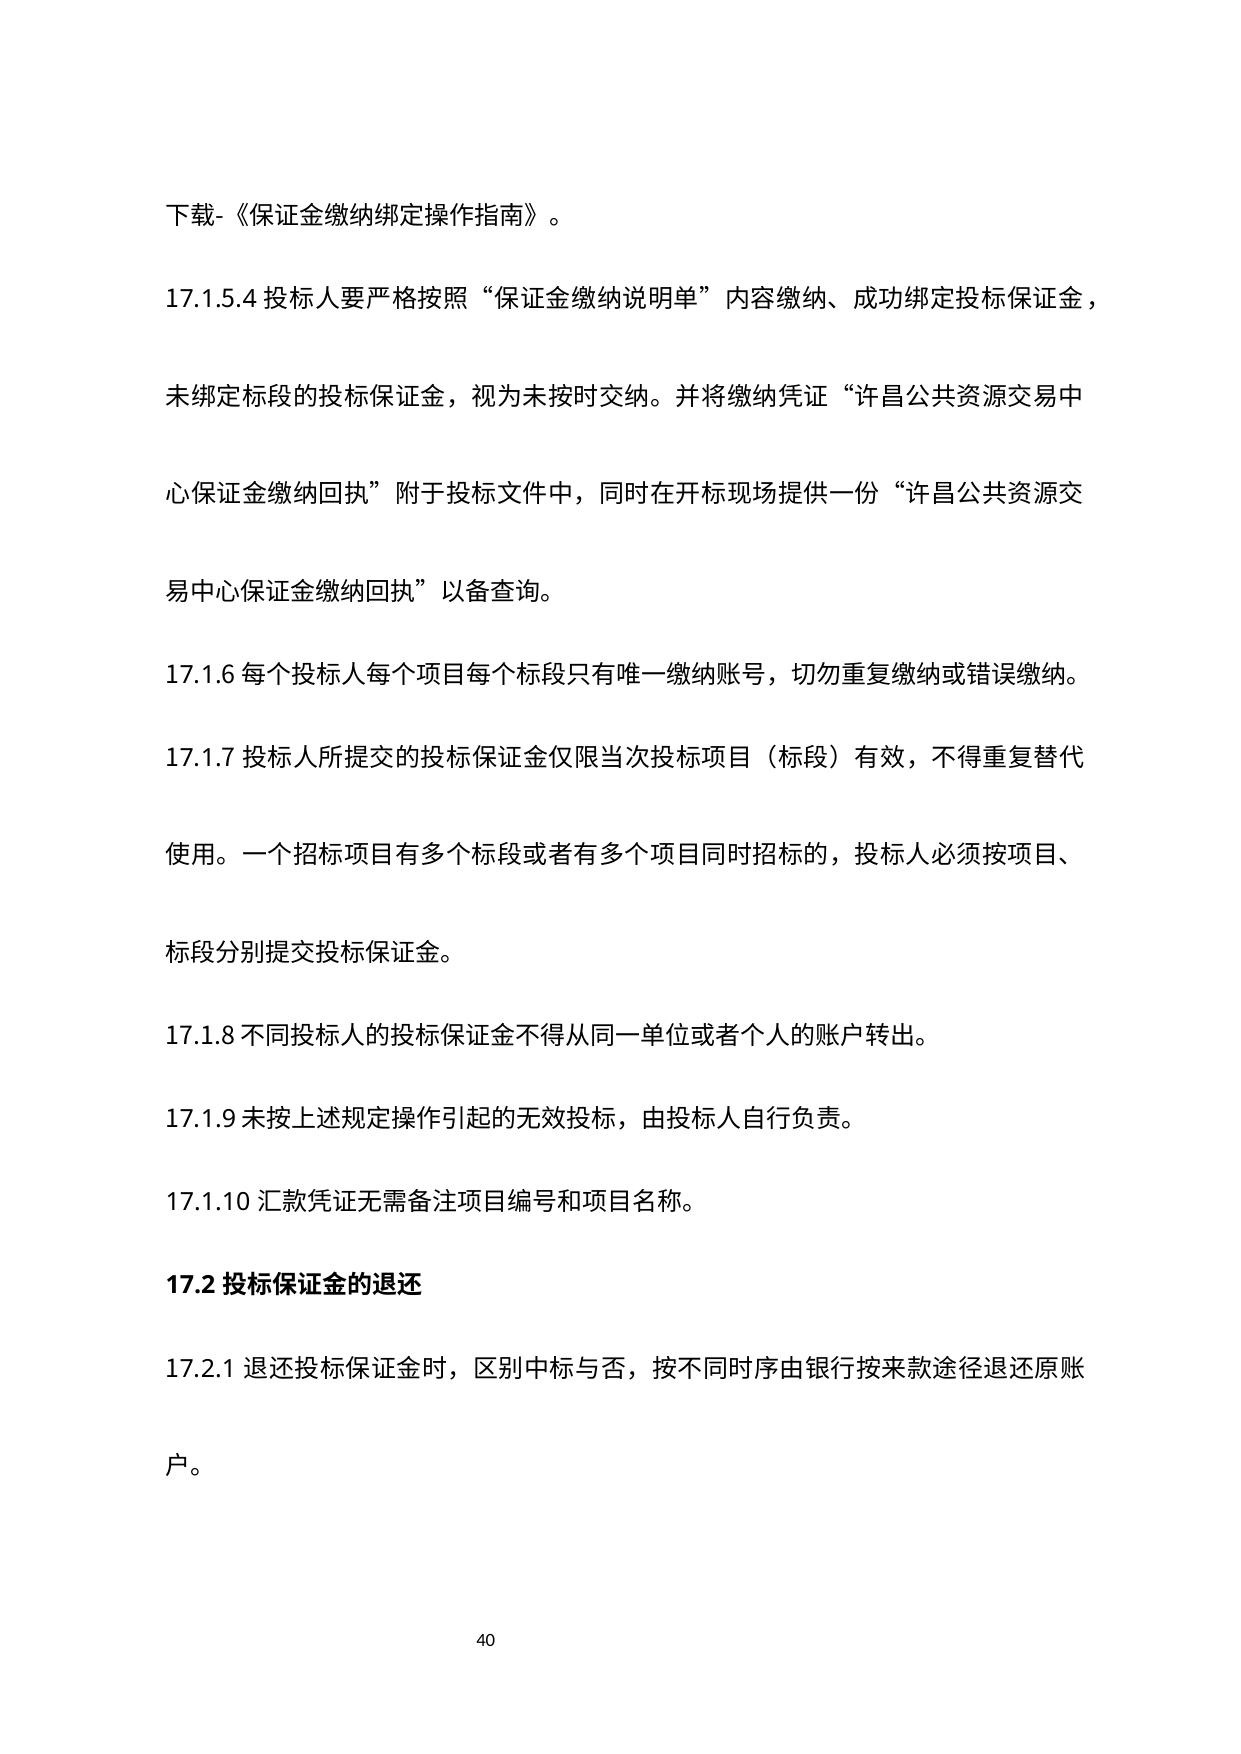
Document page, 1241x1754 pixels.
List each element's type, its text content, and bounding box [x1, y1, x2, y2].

text 17.1.9 未按上述规定操作引起的无效投标，由投标人自行负责。 [165, 1084, 1087, 1149]
text 17.2 投标保证金的退还 [165, 1251, 1087, 1316]
text 17.1.10 汇款凭证无需备注项目编号和项目名称。 [165, 1167, 1087, 1232]
text 17.1.7 投标人所提交的投标保证金仅限当次投标项目（标段）有效，不得重复替代使用。一个招标项目有多个标段或者有多个项目同时招标的，投标人必须按项目、标段分别提交投标保证金。 [165, 723, 1087, 983]
text 17.1.8 不同投标人的投标保证金不得从同一单位或者个人的账户转出。 [165, 1001, 1087, 1066]
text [165, 181, 1087, 246]
text 17.1.6 每个投标人每个项目每个标段只有唯一缴纳账号，切勿重复缴纳或错误缴纳。 [165, 640, 1087, 705]
text 17.2.1 退还投标保证金时，区别中标与否，按不同时序由银行按来款途径退还原账户。 [165, 1334, 1087, 1496]
text 17.1.5.4 投标人要严格按照“保证金缴纳说明单”内容缴纳、成功绑定投标保证金，未绑定标段的投标保证金，视为未按时交纳。并将缴纳凭证“许昌公共资源交易中心保证金缴纳回执”附于投标文件中，同时在开标现场提供一份“许昌公共资源交易中心保证金缴纳回执”以备查询。 [165, 264, 1087, 622]
